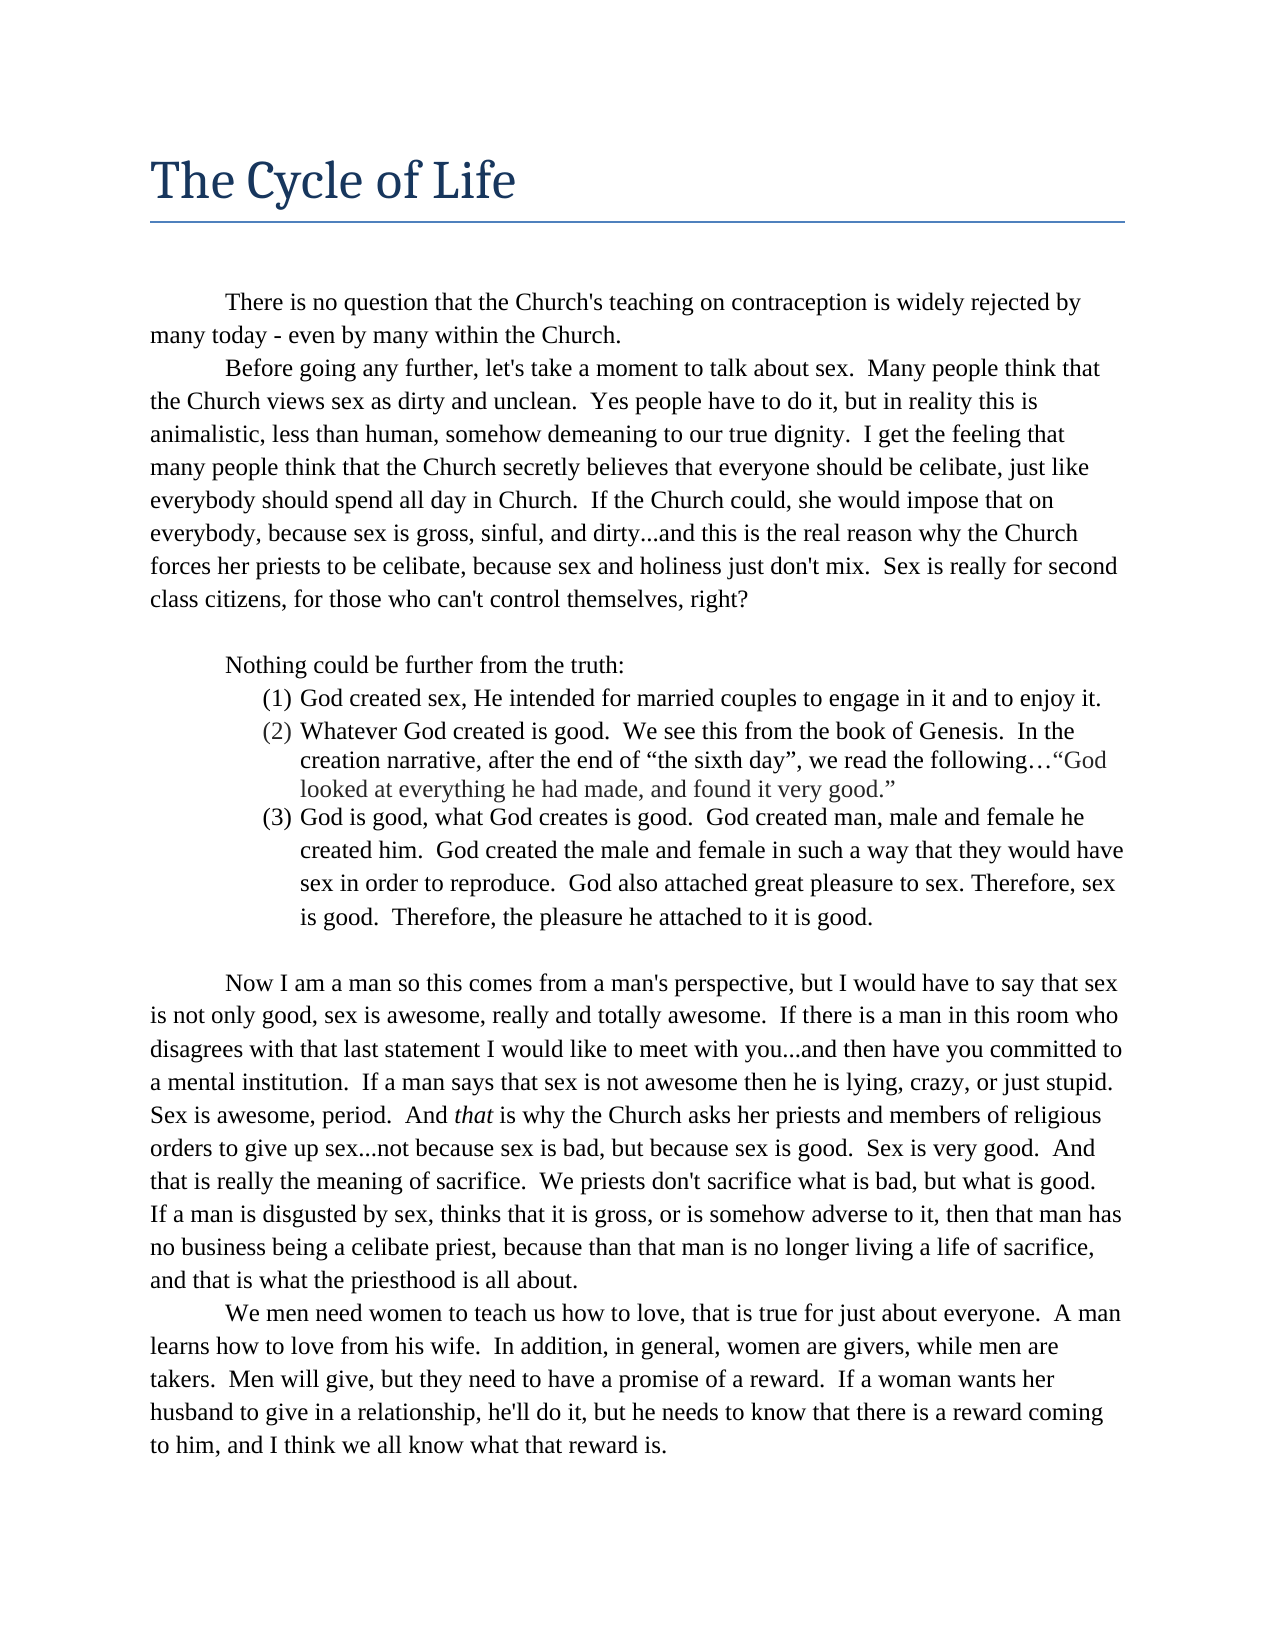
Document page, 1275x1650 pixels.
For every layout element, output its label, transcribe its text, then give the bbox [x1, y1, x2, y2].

list God is good, what God creates is good. God created man, male and female he created him. God created the male and female in such a way that they would have sex in order to reproduce. God also attached great pleasure to sex. Therefore, sex is good. Therefore, the pleasure he attached to it is good. [262, 802, 1125, 930]
text We men need women to teach us how to love, that is true for just about everyone. A man learns how to love from his wife. In addition, in general, women are givers, while men are takers. Men will give, but they need to have a promise of a reward. If a woman wants her husband to give in a relationship, he'll do it, but he needs to know that there is a reward coming to him, and I think we all know what that reward is. [150, 1298, 1125, 1459]
list God created sex, He intended for married couples to engage in it and to enjoy it. [262, 683, 1125, 712]
text Before going any further, let's take a moment to talk about sex. Many people think that the Church views sex as dirty and unclean. Yes people have to do it, but in reality this is animalistic, less than human, somehow demeaning to our true dignity. I get the feeling that many people think that the Church secretly believes that everyone should be celibate, just like everybody should spend all day in Church. If the Church could, she would impose that on everybody, because sex is gross, sinful, and dirty...and this is the real reason why the Church forces her priests to be celibate, because sex and holiness just don't mix. Sex is really for second class citizens, for those who can't control themselves, right? [150, 353, 1125, 613]
text Nothing could be further from the truth: [150, 650, 1125, 679]
text There is no question that the Church's teaching on contraception is widely rejected by many today - even by many within the Church. [150, 287, 1125, 349]
title The Cycle of Life [150, 150, 1125, 221]
list Whatever God created is good. We see this from the book of Genesis. In the creation narrative, after the end of “the sixth day”, we read the following…“God looked at everything he had made, and found it very good.” [262, 716, 1125, 802]
text Now I am a man so this comes from a man's perspective, but I would have to say that sex is not only good, sex is awesome, really and totally awesome. If there is a man in this room who disagrees with that last statement I would like to meet with you...and then have you committed to a mental institution. If a man says that sex is not awesome then he is lying, crazy, or just stupid. Sex is awesome, period. And that is why the Church asks her priests and members of religious orders to give up sex...not because sex is bad, but because sex is good. Sex is very good. And that is really the meaning of sacrifice. We priests don't sacrifice what is bad, but what is good. If a man is disgusted by sex, thinks that it is gross, or is somehow adverse to it, then that man has no business being a celibate priest, because than that man is no longer living a life of sacrifice, and that is what the priesthood is all about. [150, 968, 1125, 1293]
